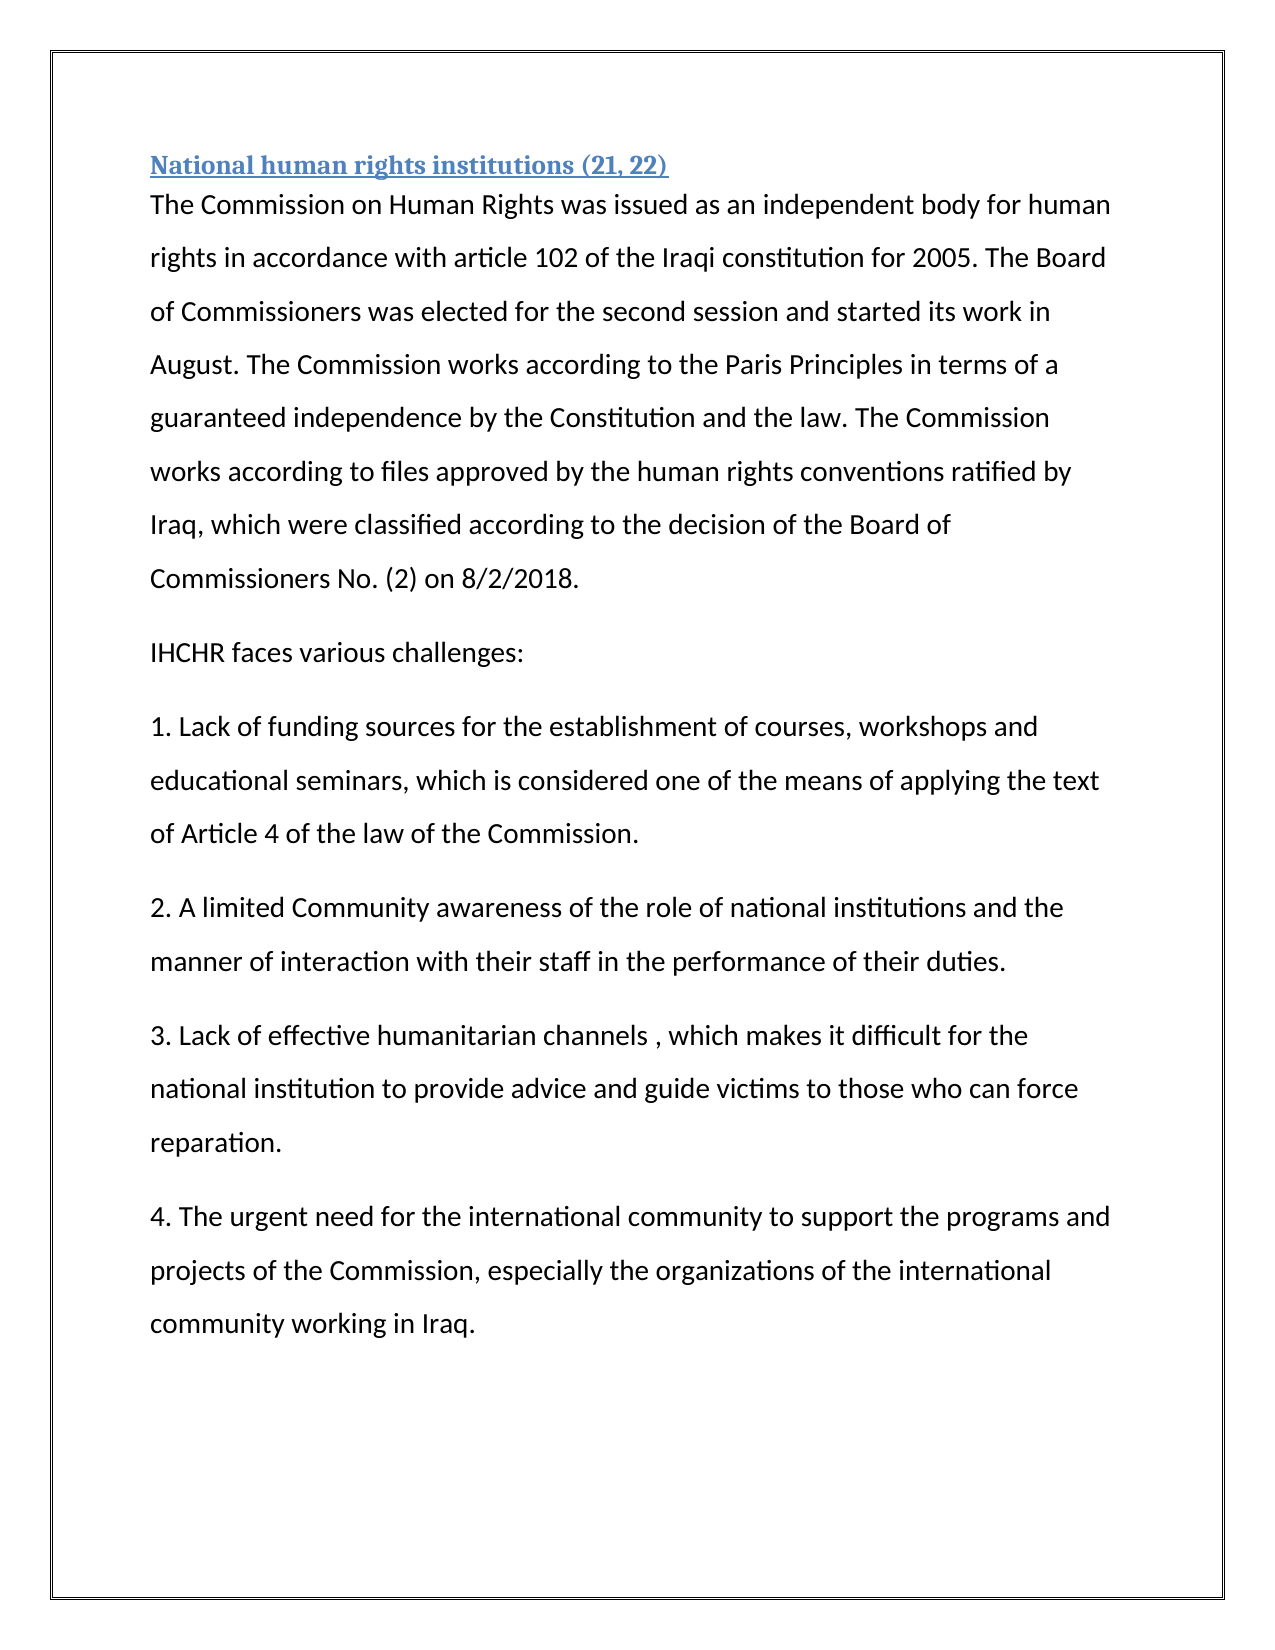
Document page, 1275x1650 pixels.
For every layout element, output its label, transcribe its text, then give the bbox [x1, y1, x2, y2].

text 1. Lack of funding sources for the establishment of courses, workshops and educational seminars, which is considered one of the means of applying the text of Article 4 of the law of the Commission. [150, 708, 1127, 851]
text 4. The urgent need for the international community to support the programs and projects of the Commission, especially the organizations of the international community working in Iraq. [150, 1198, 1127, 1341]
text The Commission on Human Rights was issued as an independent body for human rights in accordance with article 102 of the Iraqi constitution for 2005. The Board of Commissioners was elected for the second session and started its work in August. The Commission works according to the Paris Principles in terms of a guaranteed independence by the Constitution and the law. The Commission works according to files approved by the human rights conventions ratified by Iraq, which were classified according to the decision of the Board of Commissioners No. (2) on 8/2/2018. [150, 186, 1127, 595]
text IHCHR faces various challenges: [150, 634, 1127, 670]
text 2. A limited Community awareness of the role of national institutions and the manner of interaction with their staff in the performance of their duties. [150, 889, 1127, 978]
text 3. Lack of effective humanitarian channels , which makes it difficult for the national institution to provide advice and guide victims to those who can force reparation. [150, 1017, 1127, 1160]
subtitle National human rights institutions (21, 22) [150, 150, 1125, 181]
